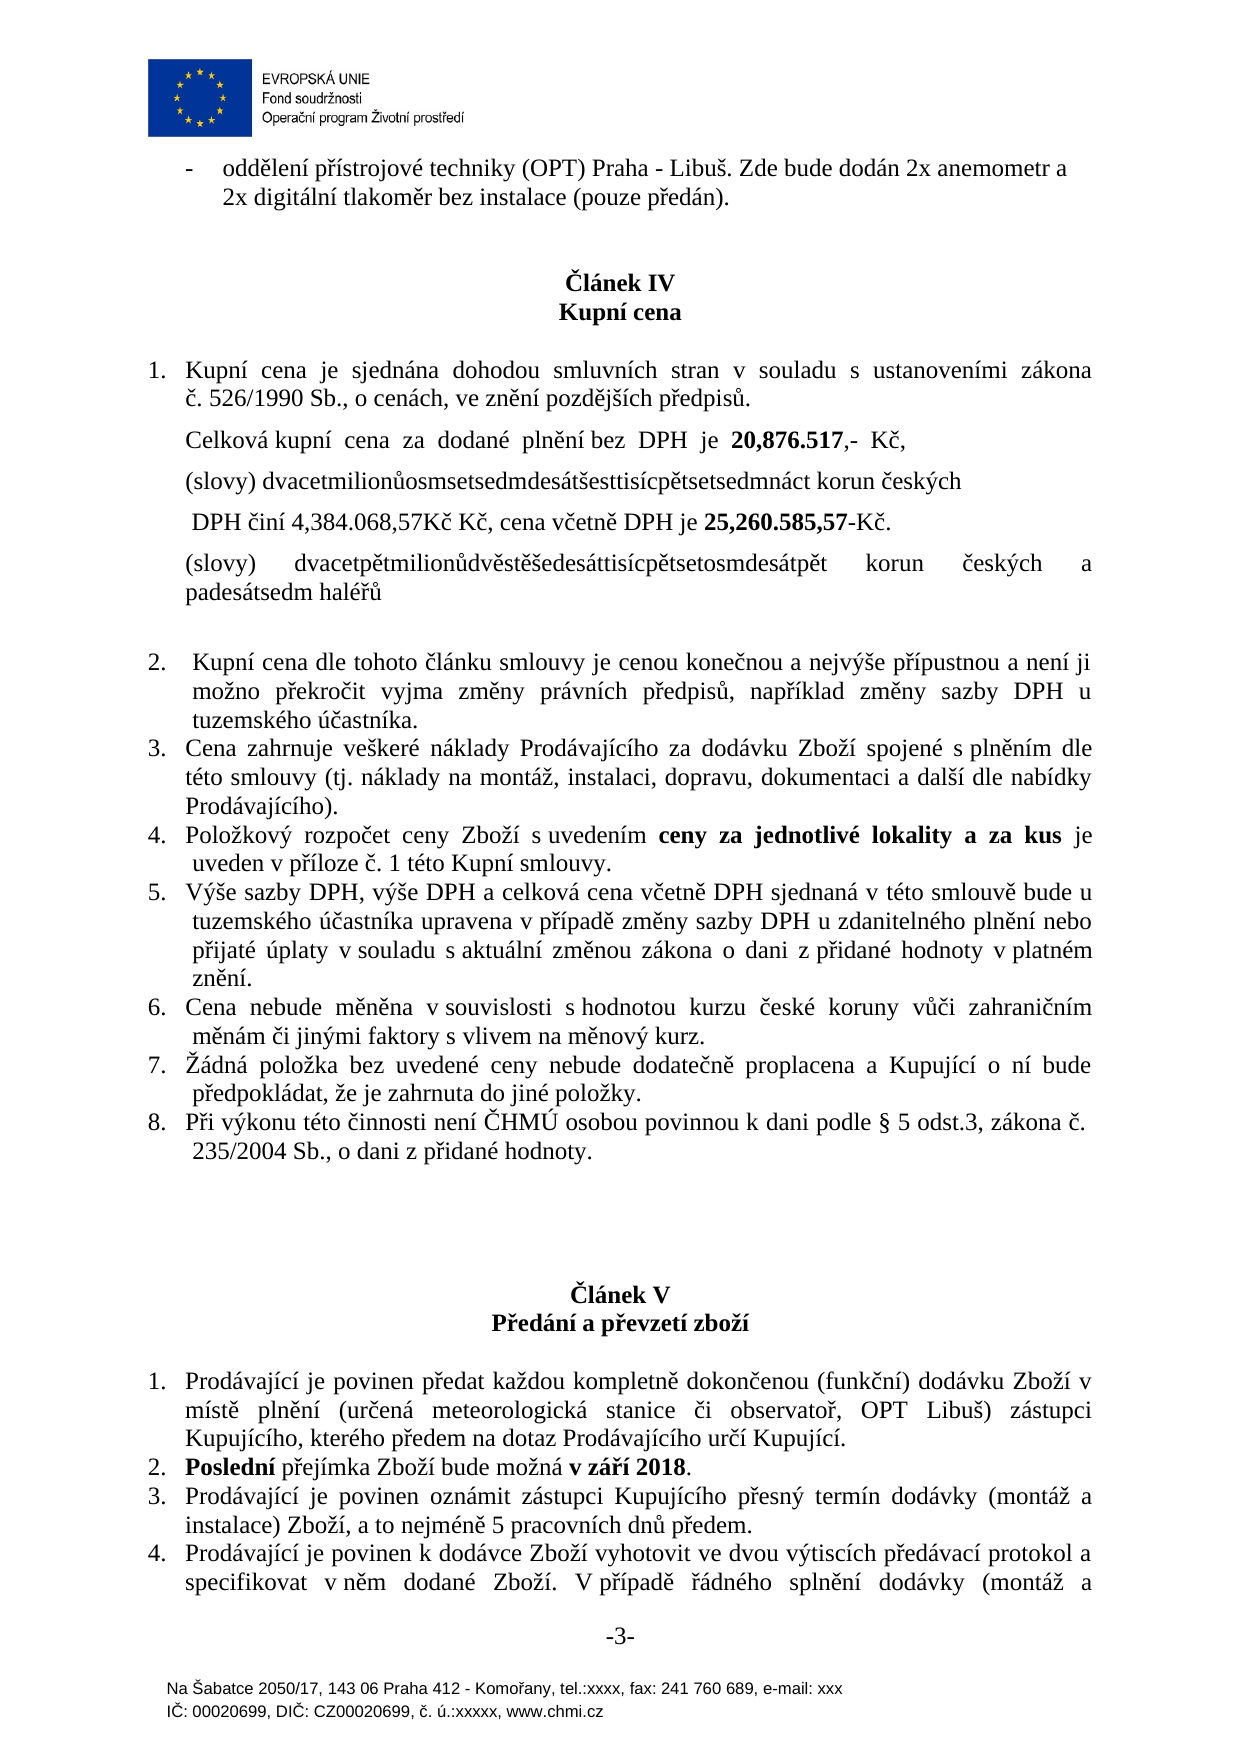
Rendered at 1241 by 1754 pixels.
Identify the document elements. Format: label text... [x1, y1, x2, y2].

text (slovy) dvacetmilionůosmsetsedmdesátšesttisícpětsetsedmnáct korun českých [185, 466, 1092, 495]
list Kupní cena dle tohoto článku smlouvy je cenou konečnou a nejvýše přípustnou a není ji možno překročit vyjma změny právních předpisů, například změny sazby DPH u tuzemského účastníka. [148, 647, 1092, 733]
list Prodávající je povinen oznámit zástupci Kupujícího přesný termín dodávky (montáž a instalace) Zboží, a to nejméně 5 pracovních dnů předem. [148, 1481, 1092, 1538]
list Cena zahrnuje veškeré náklady Prodávajícího za dodávku Zboží spojené s plněním dle této smlouvy (tj. náklady na montáž, instalaci, dopravu, dokumentaci a další dle nabídky Prodávajícího). [148, 733, 1092, 820]
list Při výkonu této činnosti není ČHMÚ osobou povinnou k dani podle § 5 odst.3, zákona č. 235/2004 Sb., o dani z přidané hodnoty. [148, 1107, 1092, 1165]
picture [147, 59, 472, 139]
subtitle Článek V [148, 1280, 1092, 1308]
list Prodávající je povinen předat každou kompletně dokončenou (funkční) dodávku Zboží v místě plnění (určená meteorologická stanice či observatoř, OPT Libuš) zástupci Kupujícího, kterého předem na dotaz Prodávajícího určí Kupující. [148, 1366, 1092, 1452]
list Cena nebude měněna v souvislosti s hodnotou kurzu české koruny vůči zahraničním měnám či jinými faktory s vlivem na měnový kurz. [148, 992, 1092, 1050]
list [148, 1538, 1092, 1596]
list Poslední přejímka Zboží bude možná v září 2018. [148, 1452, 1092, 1481]
text (slovy) dvacetpětmilionůdvěstěšedesáttisícpětsetosmdesátpět korun českých a padesátsedm haléřů [185, 548, 1092, 606]
list oddělení přístrojové techniky (OPT) Praha - Libuš. Zde bude dodán 2x anemometr a 2x digitální tlakoměr bez instalace (pouze předán). [185, 153, 1092, 211]
list Kupní cena je sjednána dohodou smluvních stran v souladu s ustanoveními zákona č. 526/1990 Sb., o cenách, ve znění pozdějších předpisů. [148, 355, 1092, 412]
text DPH činí 4,384.068,57Kč Kč, cena včetně DPH je 25,260.585,57-Kč. [185, 507, 1092, 536]
subtitle Článek IV [148, 268, 1092, 297]
list Položkový rozpočet ceny Zboží s uvedením ceny za jednotlivé lokality a za kus je uveden v příloze č. 1 této Kupní smlouvy. [148, 820, 1092, 877]
text Celková kupní cena za dodané plnění bez DPH je 20,876.517,- Kč, [185, 425, 1092, 453]
list Žádná položka bez uvedené ceny nebude dodatečně proplacena a Kupující o ní bude předpokládat, že je zahrnuta do jiné položky. [148, 1050, 1092, 1107]
list Výše sazby DPH, výše DPH a celková cena včetně DPH sjednaná v této smlouvě bude u tuzemského účastníka upravena v případě změny sazby DPH u zdanitelného plnění nebo přijaté úplaty v souladu s aktuální změnou zákona o dani z přidané hodnoty v platném znění. [148, 877, 1092, 992]
text Kupní cena [148, 297, 1092, 326]
text Předání a převzetí zboží [148, 1308, 1092, 1337]
